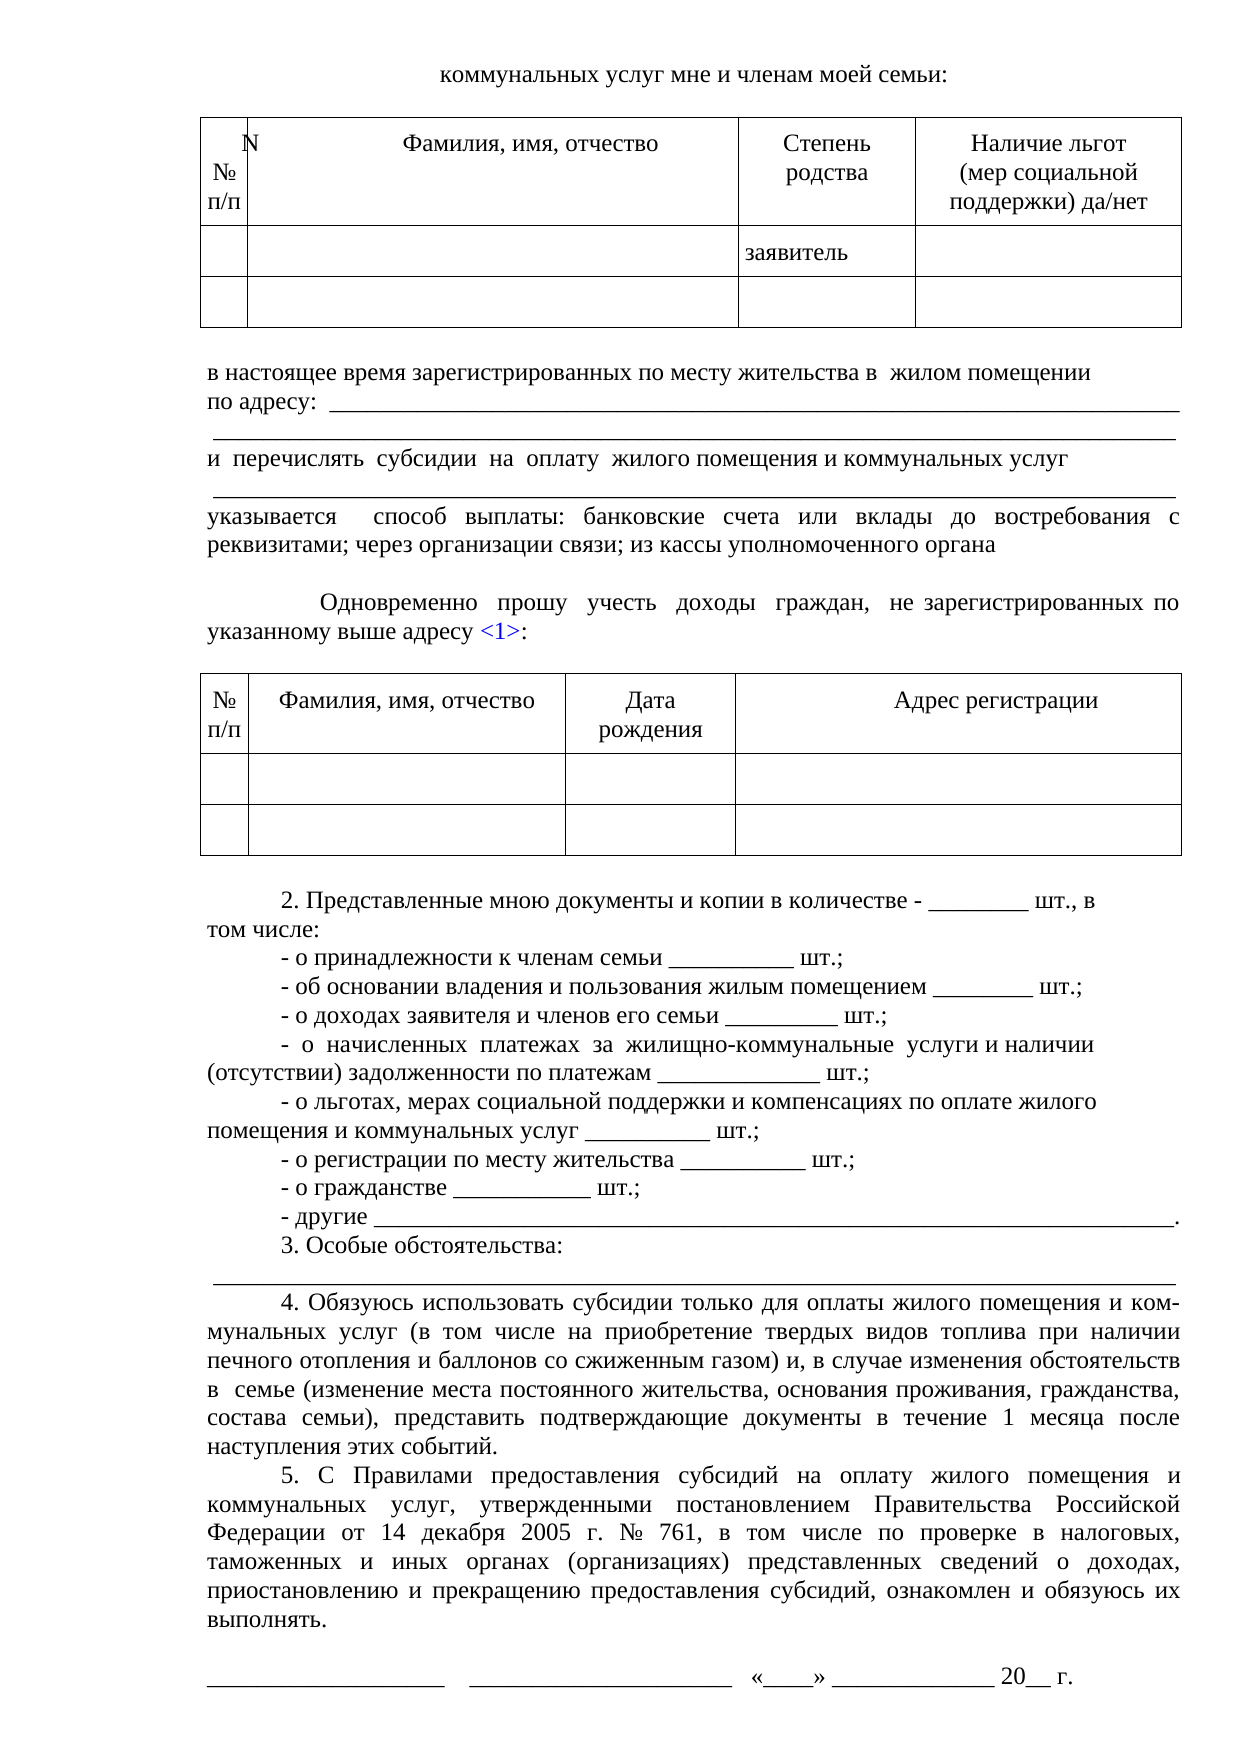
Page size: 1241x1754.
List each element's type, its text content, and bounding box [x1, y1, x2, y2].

text - другие ________________________________________________________________. [207, 1201, 1181, 1230]
text - о регистрации по месту жительства __________ шт.; [207, 1144, 1181, 1172]
text _____________________________________________________________________________ [207, 1259, 1181, 1287]
text и перечислять субсидии на оплату жилого помещения и коммунальных услуг [207, 443, 1181, 472]
table_header № п/п [201, 674, 248, 753]
table_cell [736, 754, 1181, 804]
text 3. Особые обстоятельства: [207, 1230, 1181, 1259]
table_header Фамилия, имя, отчество [248, 118, 738, 225]
table_cell [201, 277, 247, 327]
text по адресу: ____________________________________________________________________ [207, 386, 1181, 414]
text Одновременно прошу учесть доходы граждан, не зарегистрированных по указанному выше адресу <1>: [207, 587, 1181, 644]
table_header Дата рождения [566, 674, 735, 753]
table_cell [739, 277, 915, 327]
table_cell [736, 805, 1181, 855]
table_cell [248, 226, 738, 276]
table_header Степень родства [739, 118, 915, 225]
table_cell [566, 805, 735, 855]
table_cell [201, 226, 247, 276]
table_cell [916, 277, 1181, 327]
text ___________________ _____________________ «____» _____________ 20__ г. [207, 1661, 1181, 1690]
text - о гражданстве ___________ шт.; [207, 1172, 1181, 1201]
text помещения и коммунальных услуг __________ шт.; [207, 1115, 1181, 1144]
table_header Наличие льгот (мер социальной поддержки) да/нет [916, 118, 1181, 225]
text 2. Представленные мною документы и копии в количестве - ________ шт., в [207, 885, 1181, 914]
text том числе: [207, 914, 1181, 942]
table_cell [201, 805, 248, 855]
text - о доходах заявителя и членов его семьи _________ шт.; [207, 1000, 1181, 1029]
text в настоящее время зарегистрированных по месту жительства в жилом помещении [207, 357, 1181, 386]
table_cell [249, 754, 565, 804]
table_header Фамилия, имя, отчество [249, 674, 565, 753]
table_cell [201, 754, 248, 804]
text _____________________________________________________________________________ [207, 472, 1181, 501]
table_cell [566, 754, 735, 804]
text - о начисленных платежах за жилищно-коммунальные услуги и наличии [207, 1029, 1181, 1057]
table_cell [248, 277, 738, 327]
text 4. Обязуюсь использовать субсидии только для оплаты жилого помещения и ком-мунальных услуг (в том числе на приобретение твердых видов топлива при наличии печного отопления и баллонов со сжиженным газом) и, в случае изменения обстоятельств в семье (изменение места постоянного жительства, основания проживания, гражданства, состава семьи), представить подтверждающие документы в течение 1 месяца после наступления этих событий. [207, 1287, 1181, 1460]
text _____________________________________________________________________________ [207, 414, 1181, 443]
table_cell [916, 226, 1181, 276]
text коммунальных услуг мне и членам моей семьи: [207, 59, 1181, 88]
table_cell [249, 805, 565, 855]
text - об основании владения и пользования жилым помещением ________ шт.; [207, 971, 1181, 1000]
table_cell заявитель [739, 226, 915, 276]
text - о принадлежности к членам семьи __________ шт.; [207, 942, 1181, 971]
text (отсутствии) задолженности по платежам _____________ шт.; [207, 1057, 1181, 1086]
table_header Адрес регистрации [736, 674, 1181, 753]
text указывается способ выплаты: банковские счета или вклады до востребования с реквизитами; через организации связи; из кассы уполномоченного органа [207, 501, 1181, 558]
table_header N№ п/п [201, 118, 247, 225]
text 5. С Правилами предоставления субсидий на оплату жилого помещения и коммунальных услуг, утвержденными постановлением Правительства Российской Федерации от 14 декабря 2005 г. № 761, в том числе по проверке в налоговых, таможенных и иных органах (организациях) представленных сведений о доходах, приостановлению и прекращению предоставления субсидий, ознакомлен и обязуюсь их выполнять. [207, 1460, 1181, 1632]
text - о льготах, мерах социальной поддержки и компенсациях по оплате жилого [207, 1086, 1181, 1115]
